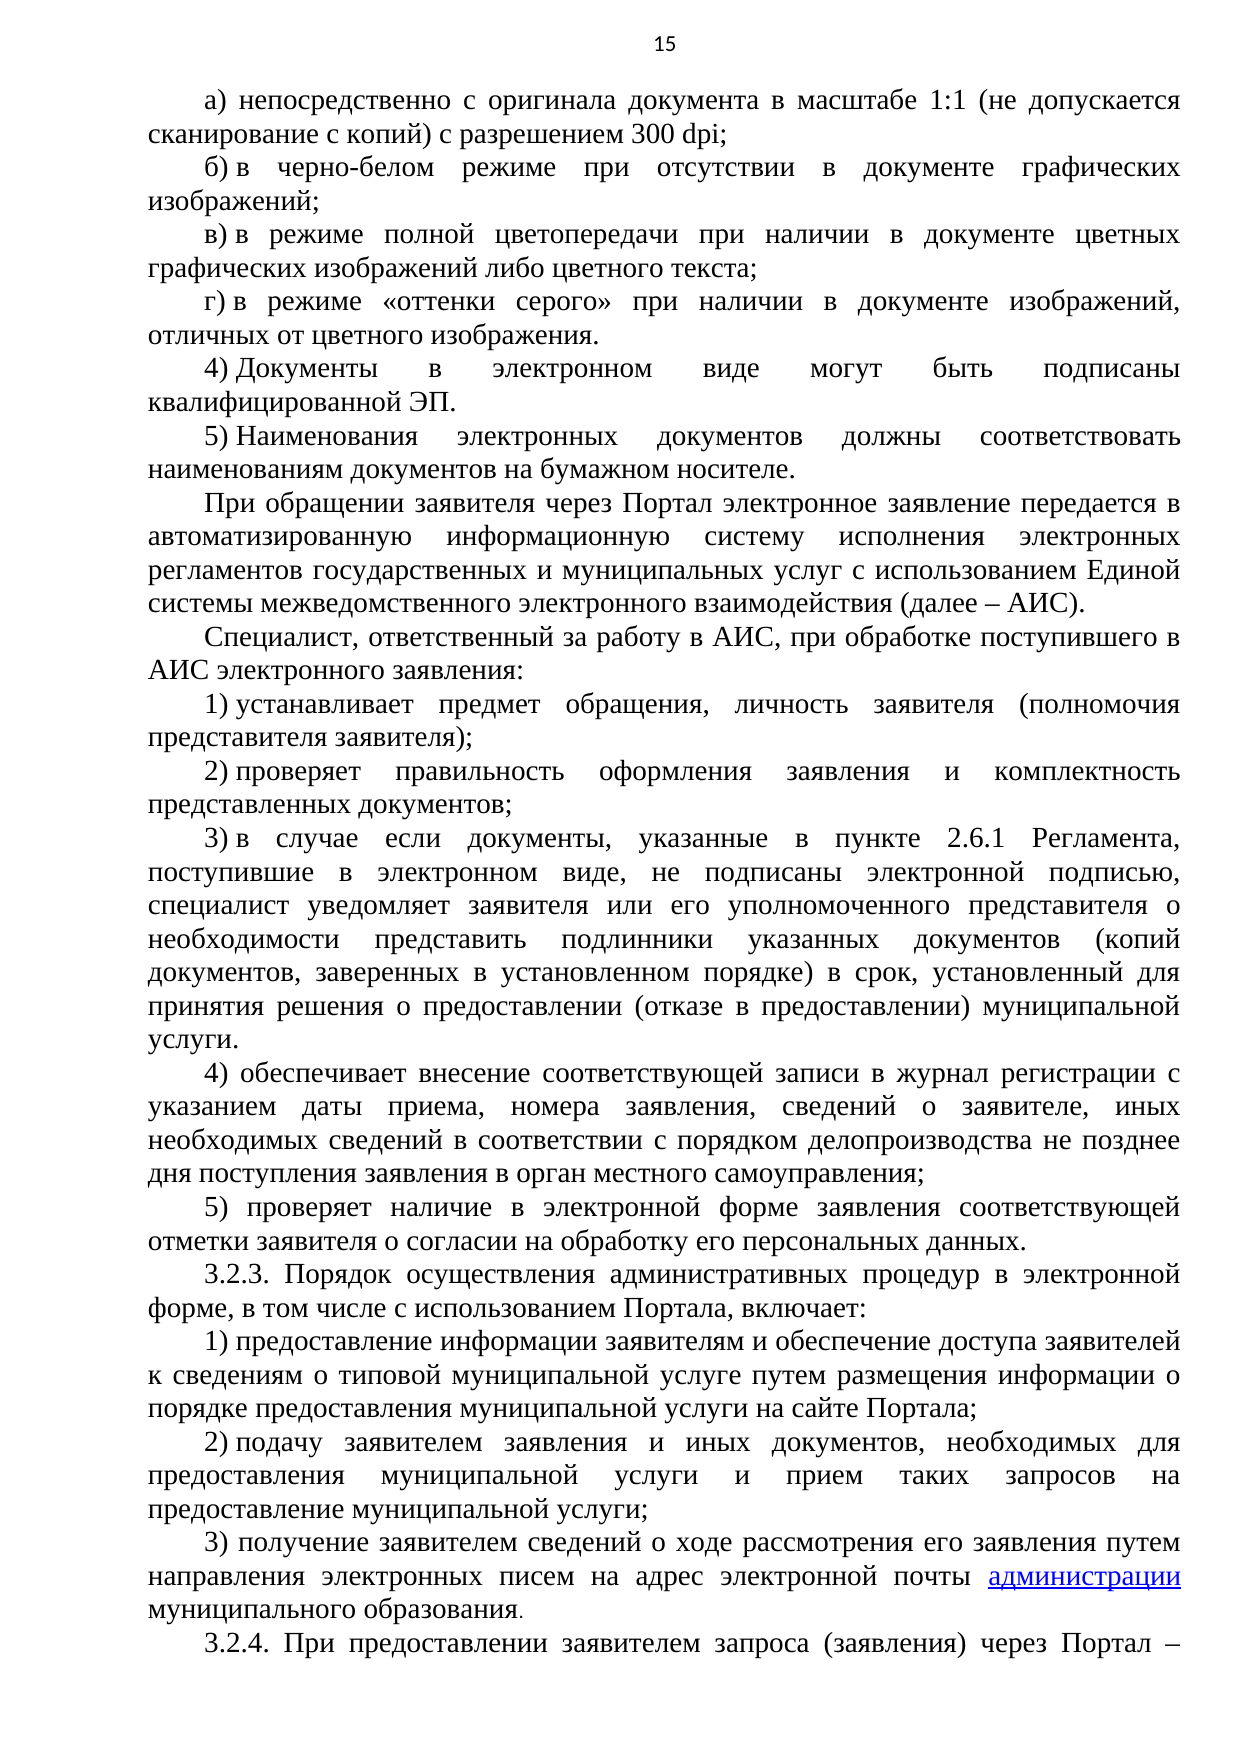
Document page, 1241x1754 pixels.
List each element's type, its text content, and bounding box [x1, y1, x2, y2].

text 5) проверяет наличие в электронной форме заявления соответствующей отметки заявителя о согласии на обработку его персональных данных. [148, 1189, 1181, 1256]
text 1) устанавливает предмет обращения, личность заявителя (полномочия представителя заявителя); [148, 686, 1181, 753]
text 2) подачу заявителем заявления и иных документов, необходимых для предоставления муниципальной услуги и прием таких запросов на предоставление муниципальной услуги; [148, 1424, 1181, 1524]
text 1) предоставление информации заявителям и обеспечение доступа заявителей к сведениям о типовой муниципальной услуге путем размещения информации о порядке предоставления муниципальной услуги на сайте Портала; [148, 1323, 1181, 1424]
text б) в черно-белом режиме при отсутствии в документе графических изображений; [148, 149, 1181, 216]
text 4) обеспечивает внесение соответствующей записи в журнал регистрации с указанием даты приема, номера заявления, сведений о заявителе, иных необходимых сведений в соответствии с порядком делопроизводства не позднее дня поступления заявления в орган местного самоуправления; [148, 1055, 1181, 1189]
text а) непосредственно с оригинала документа в масштабе 1:1 (не допускается сканирование с копий) с разрешением 300 dpi; [148, 82, 1181, 149]
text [148, 1625, 1181, 1659]
text 5) Наименования электронных документов должны соответствовать наименованиям документов на бумажном носителе. [148, 418, 1181, 485]
text 3) в случае если документы, указанные в пункте 2.6.1 Регламента, поступившие в электронном виде, не подписаны электронной подписью, специалист уведомляет заявителя или его уполномоченного представителя о необходимости представить подлинники указанных документов (копий документов, заверенных в установленном порядке) в срок, установленный для принятия решения о предоставлении (отказе в предоставлении) муниципальной услуги. [148, 820, 1181, 1055]
text 4) Документы в электронном виде могут быть подписаны квалифицированной ЭП. [148, 351, 1181, 418]
text Специалист, ответственный за работу в АИС, при обработке поступившего в АИС электронного заявления: [148, 619, 1181, 686]
text в) в режиме полной цветопередачи при наличии в документе цветных графических изображений либо цветного текста; [148, 216, 1181, 283]
text 2) проверяет правильность оформления заявления и комплектность представленных документов; [148, 753, 1181, 820]
text 3.2.3. Порядок осуществления административных процедур в электронной форме, в том числе с использованием Портала, включает: [148, 1256, 1181, 1323]
text 3) получение заявителем сведений о ходе рассмотрения его заявления путем направления электронных писем на адрес электронной почты администрации муниципального образования. [148, 1524, 1181, 1625]
text При обращении заявителя через Портал электронное заявление передается в автоматизированную информационную систему исполнения электронных регламентов государственных и муниципальных услуг с использованием Единой системы межведомственного электронного взаимодействия (далее – АИС). [148, 485, 1181, 619]
text г) в режиме «оттенки серого» при наличии в документе изображений, отличных от цветного изображения. [148, 283, 1181, 351]
